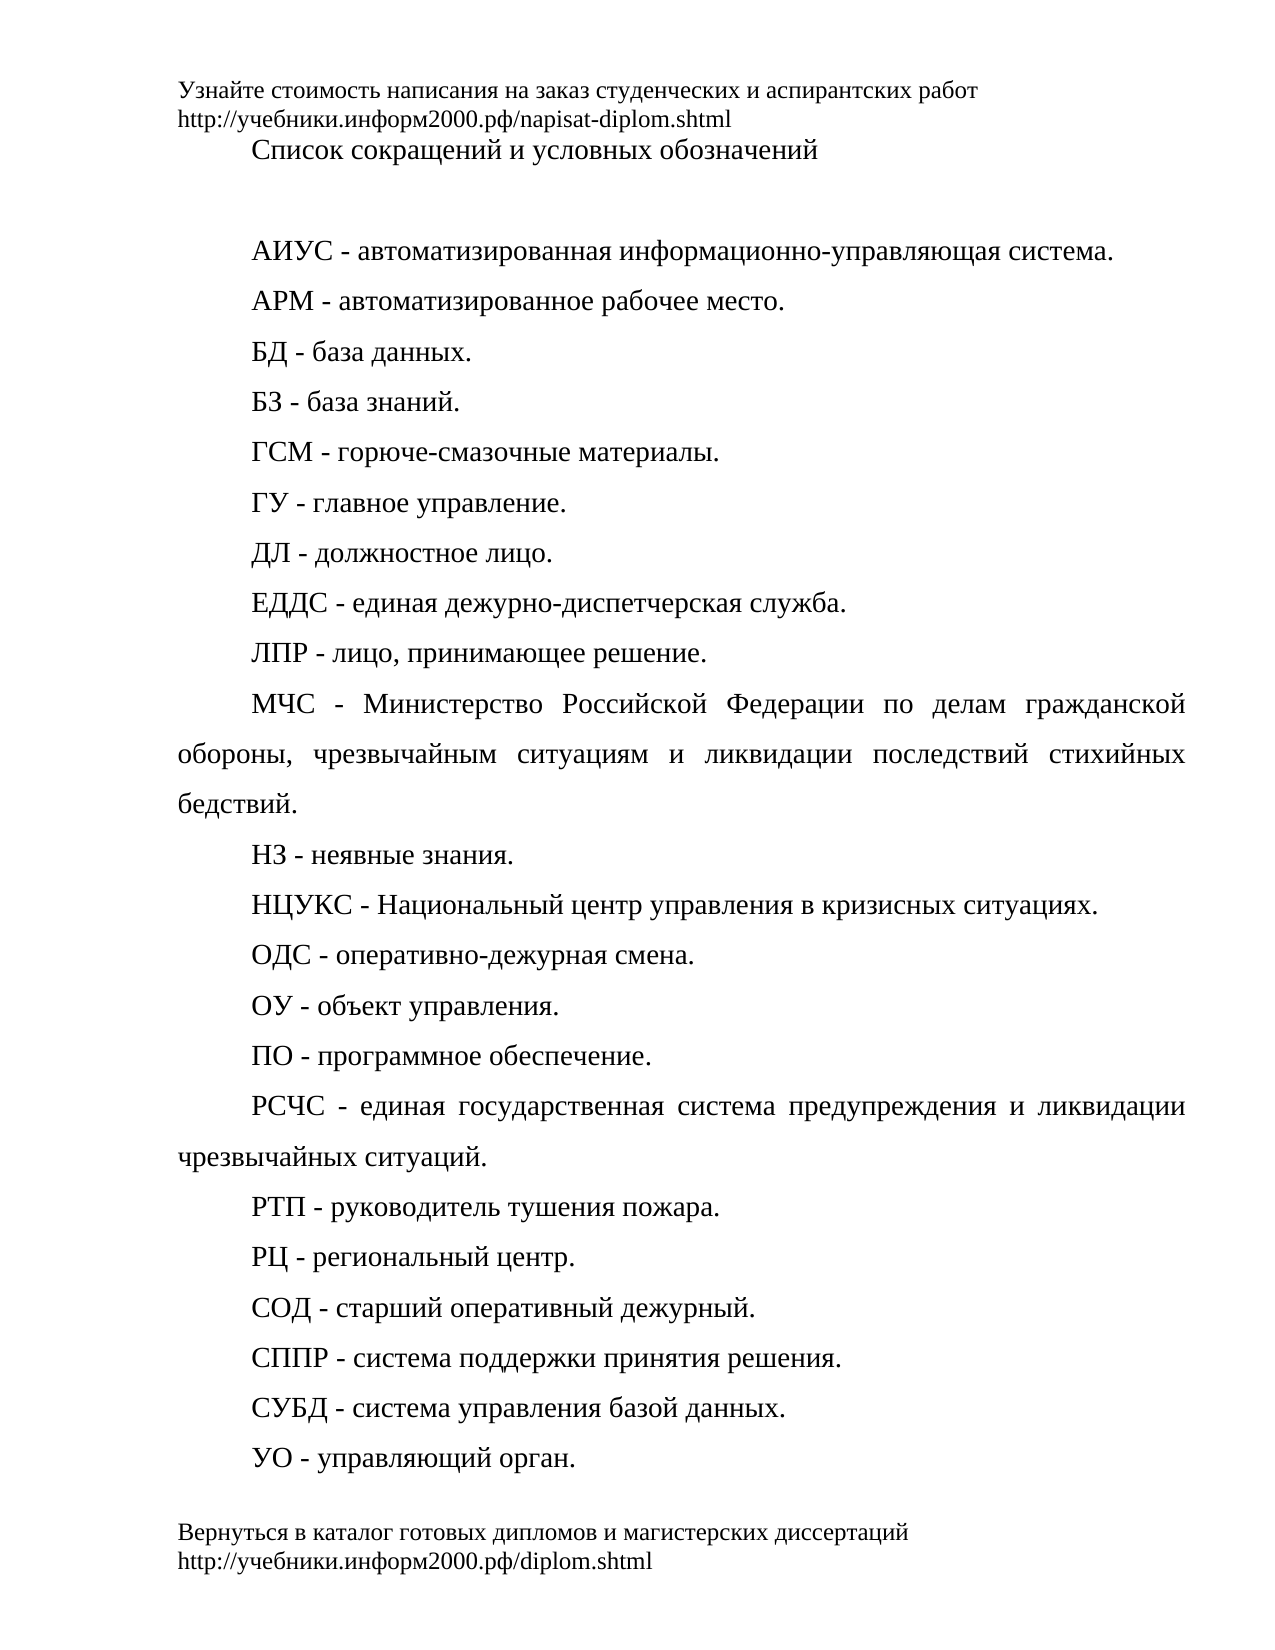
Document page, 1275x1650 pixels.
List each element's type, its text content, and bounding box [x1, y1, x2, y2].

text АРМ - автоматизированное рабочее место. [177, 283, 1186, 317]
text НЗ - неявные знания. [177, 837, 1186, 870]
text РСЧС - единая государственная система предупреждения и ликвидации чрезвычайных ситуаций. [177, 1088, 1186, 1172]
text РТП - руководитель тушения пожара. [177, 1189, 1186, 1223]
text РЦ - региональный центр. [177, 1239, 1186, 1273]
text ЛПР - лицо, принимающее решение. [177, 636, 1186, 669]
text АИУС - автоматизированная информационно-управляющая система. [177, 233, 1186, 267]
text ГУ - главное управление. [177, 485, 1186, 518]
text СОД - старший оперативный дежурный. [177, 1290, 1186, 1323]
text ОУ - объект управления. [177, 988, 1186, 1021]
text СППР - система поддержки принятия решения. [177, 1340, 1186, 1373]
text ПО - программное обеспечение. [177, 1038, 1186, 1072]
text БЗ - база знаний. [177, 384, 1186, 418]
text МЧС - Министерство Российской Федерации по делам гражданской обороны, чрезвычайным ситуациям и ликвидации последствий стихийных бедствий. [177, 686, 1186, 820]
text БД - база данных. [177, 334, 1186, 367]
text УО - управляющий орган. [177, 1441, 1186, 1474]
text Список сокращений и условных обозначений [177, 132, 1186, 166]
text НЦУКС - Национальный центр управления в кризисных ситуациях. [177, 887, 1186, 921]
text ЕДДС - единая дежурно-диспетчерская служба. [177, 585, 1186, 619]
text ГСМ - горюче-смазочные материалы. [177, 434, 1186, 468]
text ДЛ - должностное лицо. [177, 535, 1186, 568]
text ОДС - оперативно-дежурная смена. [177, 937, 1186, 971]
text СУБД - система управления базой данных. [177, 1390, 1186, 1424]
